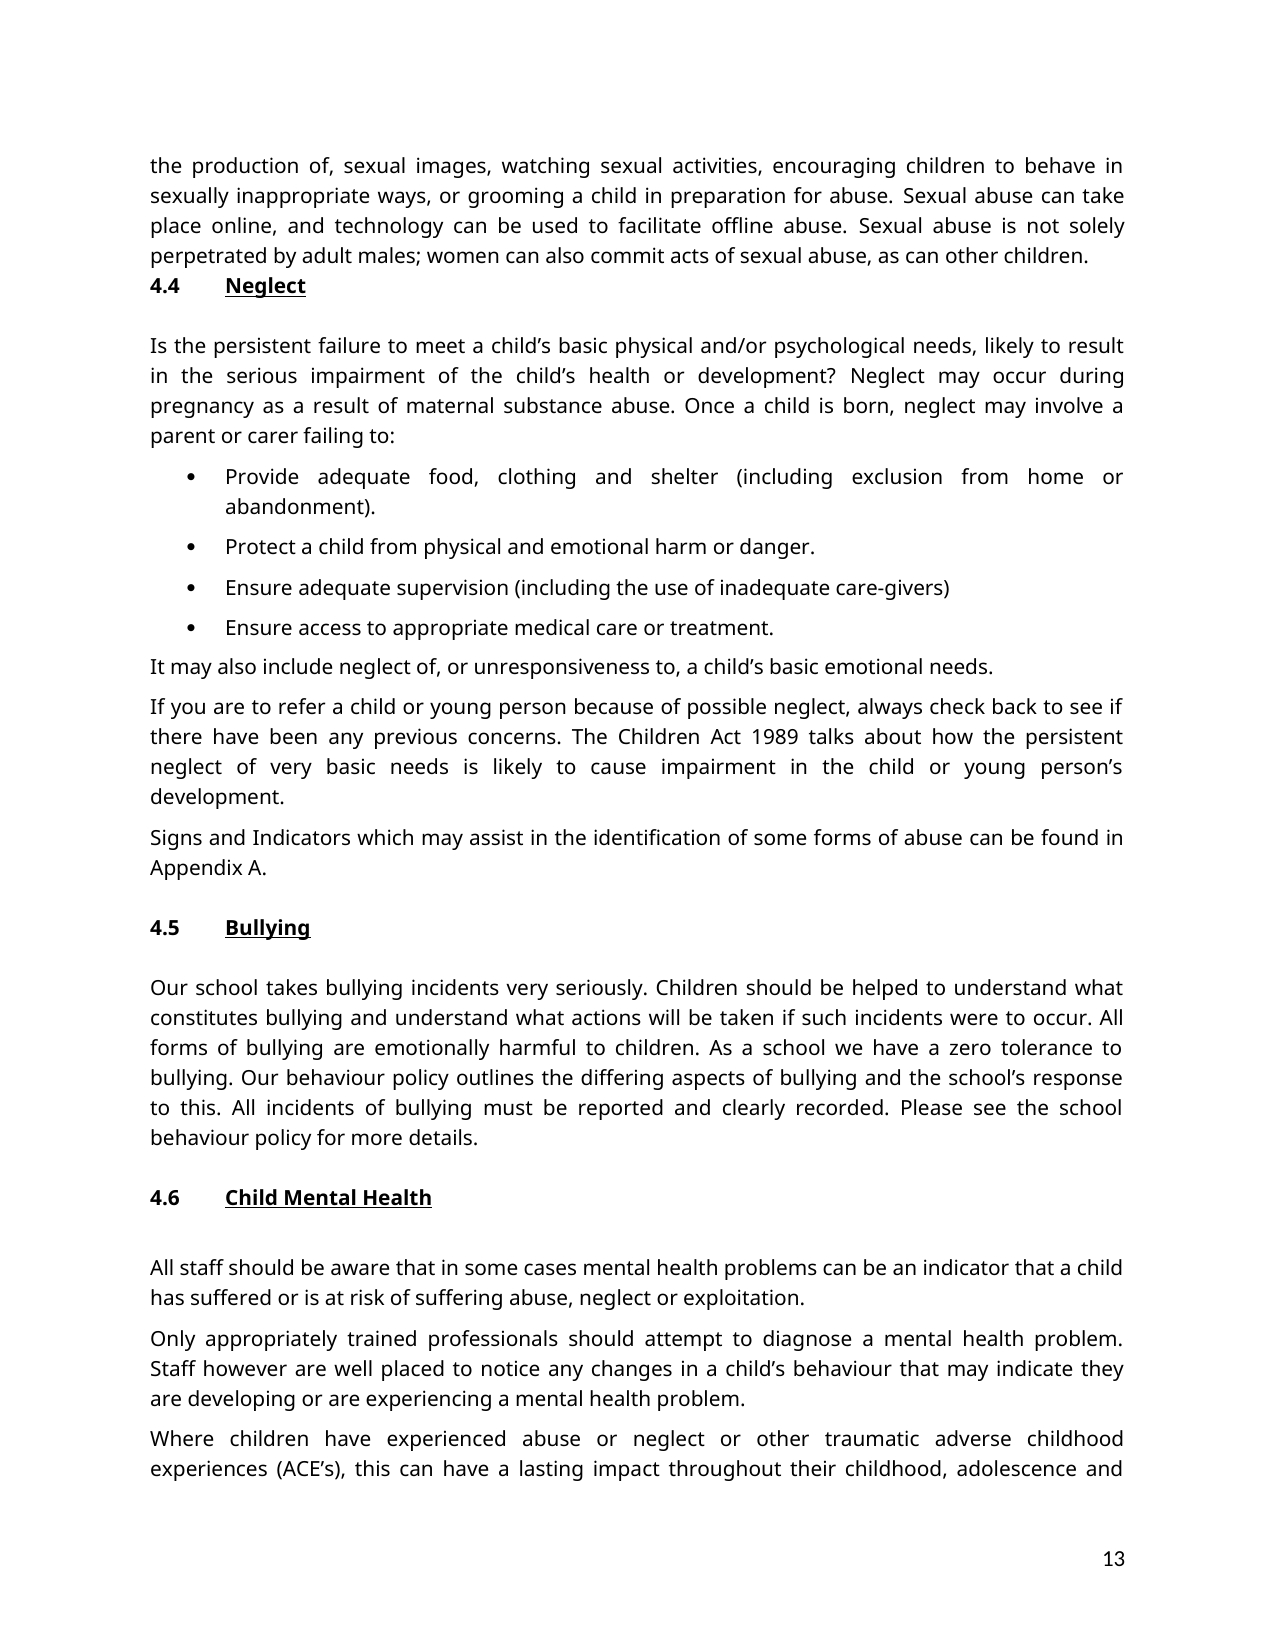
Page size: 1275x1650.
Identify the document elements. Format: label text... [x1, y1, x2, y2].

text Only appropriately trained professionals should attempt to diagnose a mental health problem. Staff however are well placed to notice any changes in a child’s behaviour that may indicate they are developing or are experiencing a mental health problem. [150, 1322, 1125, 1412]
list Protect a child from physical and emotional harm or danger. [187, 531, 1125, 561]
text 4.4 Neglect [150, 270, 1125, 300]
text It may also include neglect of, or unresponsiveness to, a child’s basic emotional needs. [150, 652, 1125, 681]
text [150, 1423, 1125, 1483]
text 4.5 Bullying [150, 911, 1125, 941]
list Ensure access to appropriate medical care or treatment. [187, 612, 1125, 642]
text All staff should be aware that in some cases mental health problems can be an indicator that a child has suffered or is at risk of suffering abuse, neglect or exploitation. [150, 1252, 1125, 1312]
list Ensure adequate supervision (including the use of inadequate care-givers) [187, 571, 1125, 601]
text If you are to refer a child or young person because of possible neglect, always check back to see if there have been any previous concerns. The Children Act 1989 talks about how the persistent neglect of very basic needs is likely to cause impairment in the child or young person’s development. [150, 691, 1125, 811]
text Is the persistent failure to meet a child’s basic physical and/or psychological needs, likely to result in the serious impairment of the child’s health or development? Neglect may occur during pregnancy as a result of maternal substance abuse. Once a child is born, neglect may involve a parent or carer failing to: [150, 330, 1125, 450]
text 4.6 Child Mental Health [150, 1181, 1125, 1211]
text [150, 150, 1125, 270]
text Our school takes bullying incidents very seriously. Children should be helped to understand what constitutes bullying and understand what actions will be taken if such incidents were to occur. All forms of bullying are emotionally harmful to children. As a school we have a zero tolerance to bullying. Our behaviour policy outlines the differing aspects of bullying and the school’s response to this. All incidents of bullying must be reported and clearly recorded. Please see the school behaviour policy for more details. [150, 971, 1125, 1151]
list Provide adequate food, clothing and shelter (including exclusion from home or abandonment). [187, 460, 1125, 520]
text Signs and Indicators which may assist in the identification of some forms of abuse can be found in Appendix A. [150, 821, 1125, 881]
